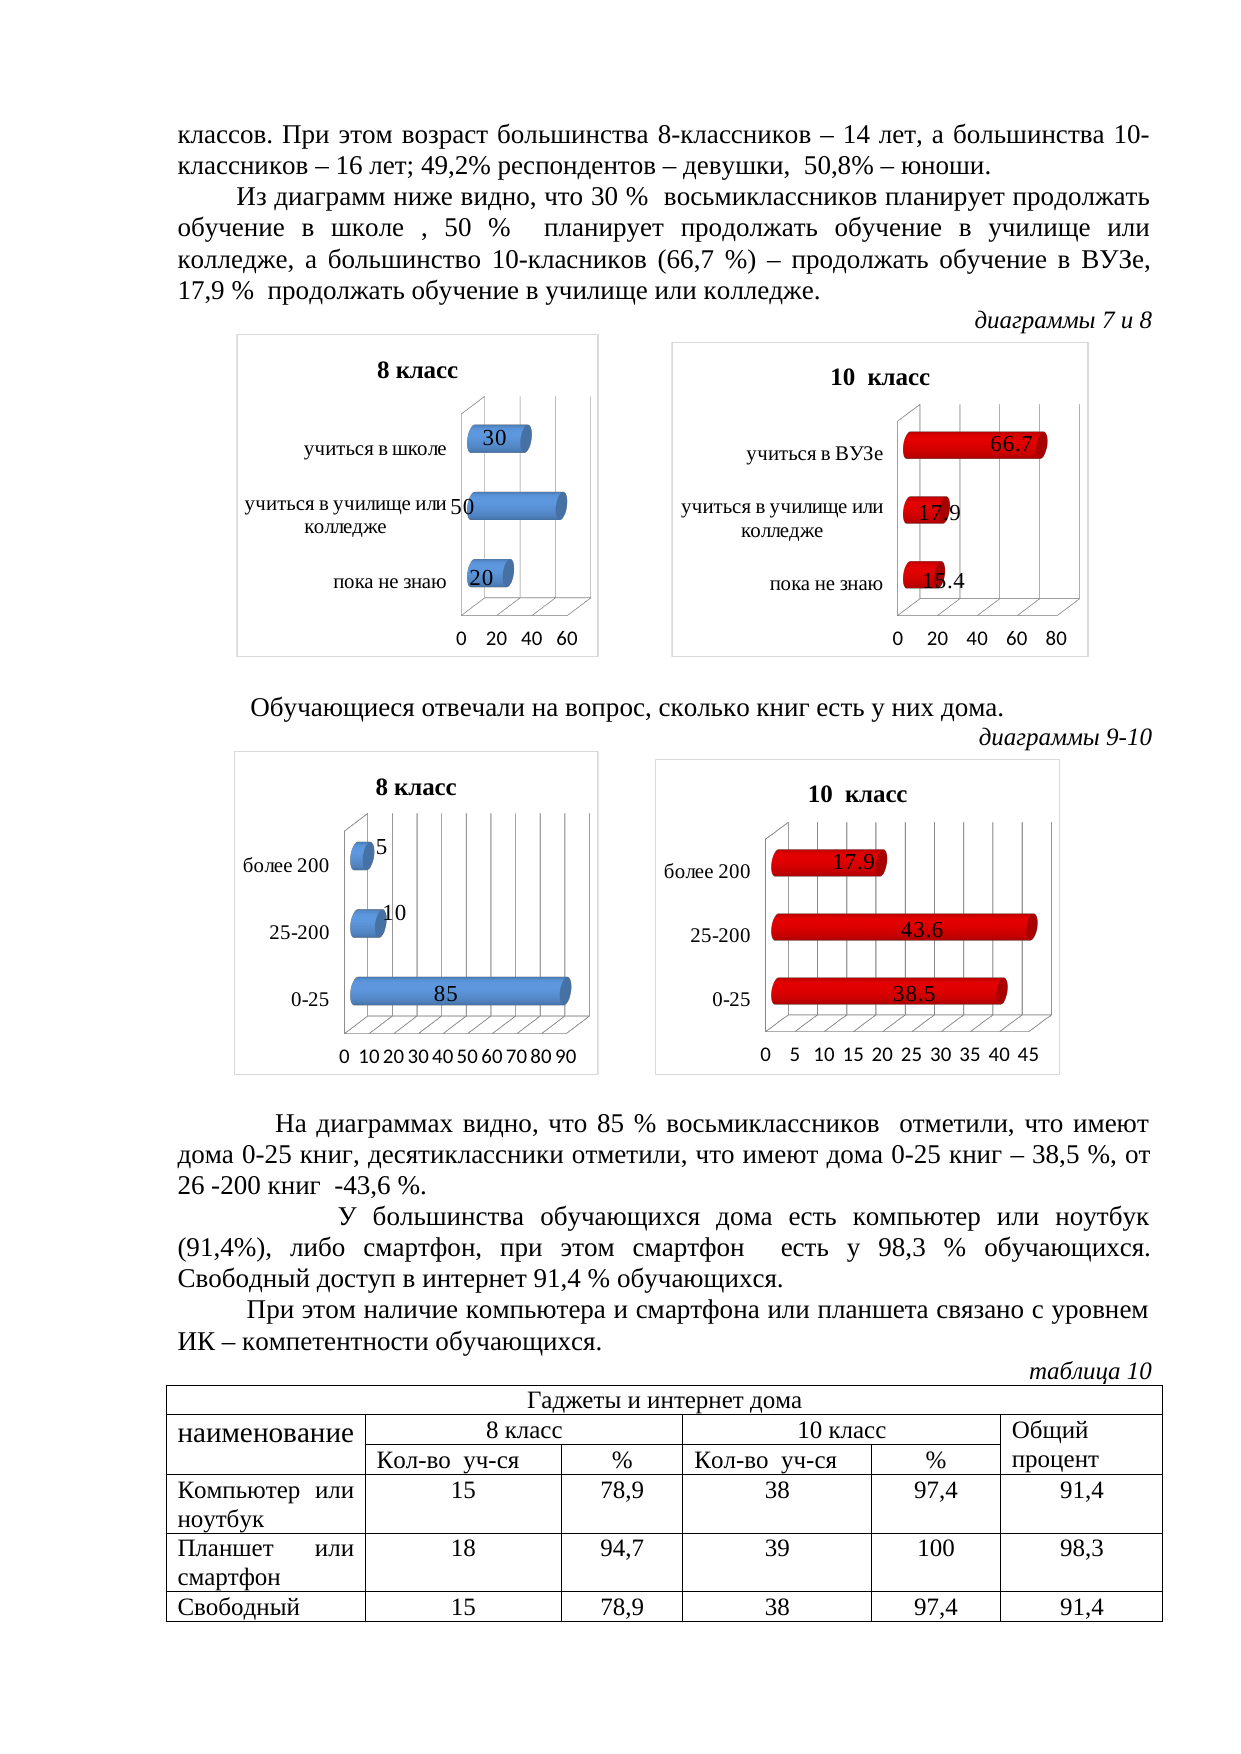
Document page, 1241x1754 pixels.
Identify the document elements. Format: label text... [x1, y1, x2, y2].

table_cell 97,4 [872, 1475, 1000, 1532]
table_cell 15 [366, 1475, 561, 1532]
text При этом наличие компьютера и смартфона или планшета связано с уровнем ИК – компетентности обучающихся. [177, 1293, 1152, 1356]
table_cell наименование [167, 1415, 365, 1474]
table_cell % [872, 1445, 1000, 1474]
text Обучающиеся отвечали на вопрос, сколько книг есть у них дома. [177, 691, 1152, 722]
table_cell % [562, 1445, 682, 1474]
table_cell 38 [683, 1475, 871, 1532]
table_cell 91,4 [1001, 1592, 1162, 1621]
table_cell Планшет или смартфон [167, 1534, 365, 1591]
text диаграммы 9-10 [177, 722, 1152, 751]
table_cell 98,3 [1001, 1534, 1162, 1591]
table_cell 91,4 [1001, 1475, 1162, 1532]
table_cell 38 [683, 1592, 871, 1621]
table_cell 94,7 [562, 1534, 682, 1591]
table_header Гаджеты и интернет дома [167, 1386, 1162, 1414]
table_cell 97,4 [872, 1592, 1000, 1621]
table_cell 100 [872, 1534, 1000, 1591]
table_cell 78,9 [562, 1475, 682, 1532]
table_cell Общий процент [1001, 1415, 1162, 1474]
table_cell 39 [683, 1534, 871, 1591]
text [177, 118, 1152, 180]
table_cell 8 класс [366, 1415, 682, 1444]
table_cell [167, 1592, 365, 1621]
table_cell 18 [366, 1534, 561, 1591]
text На диаграммах видно, что 85 % восьмиклассников отметили, что имеют дома 0-25 книг, десятиклассники отметили, что имеют дома 0-25 книг – 38,5 %, от 26 -200 книг -43,6 %. [177, 1107, 1152, 1200]
text Из диаграмм ниже видно, что 30 % восьмиклассников планирует продолжать обучение в школе , 50 % планирует продолжать обучение в училище или колледже, а большинство 10-класников (66,7 %) – продолжать обучение в ВУЗе, 17,9 % продолжать обучение в училище или колледже. [177, 180, 1152, 305]
table_cell Кол-во уч-ся [366, 1445, 561, 1474]
table_cell Компьютер или ноутбук [167, 1475, 365, 1532]
table_cell 15 [366, 1592, 561, 1621]
table_cell Кол-во уч-ся [683, 1445, 871, 1474]
table_cell 78,9 [562, 1592, 682, 1621]
text таблица 10 [177, 1356, 1152, 1384]
text У большинства обучающихся дома есть компьютер или ноутбук (91,4%), либо смартфон, при этом смартфон есть у 98,3 % обучающихся. Свободный доступ в интернет 91,4 % обучающихся. [177, 1200, 1152, 1293]
table_cell 10 класс [683, 1415, 1000, 1444]
text диаграммы 7 и 8 [177, 305, 1152, 334]
